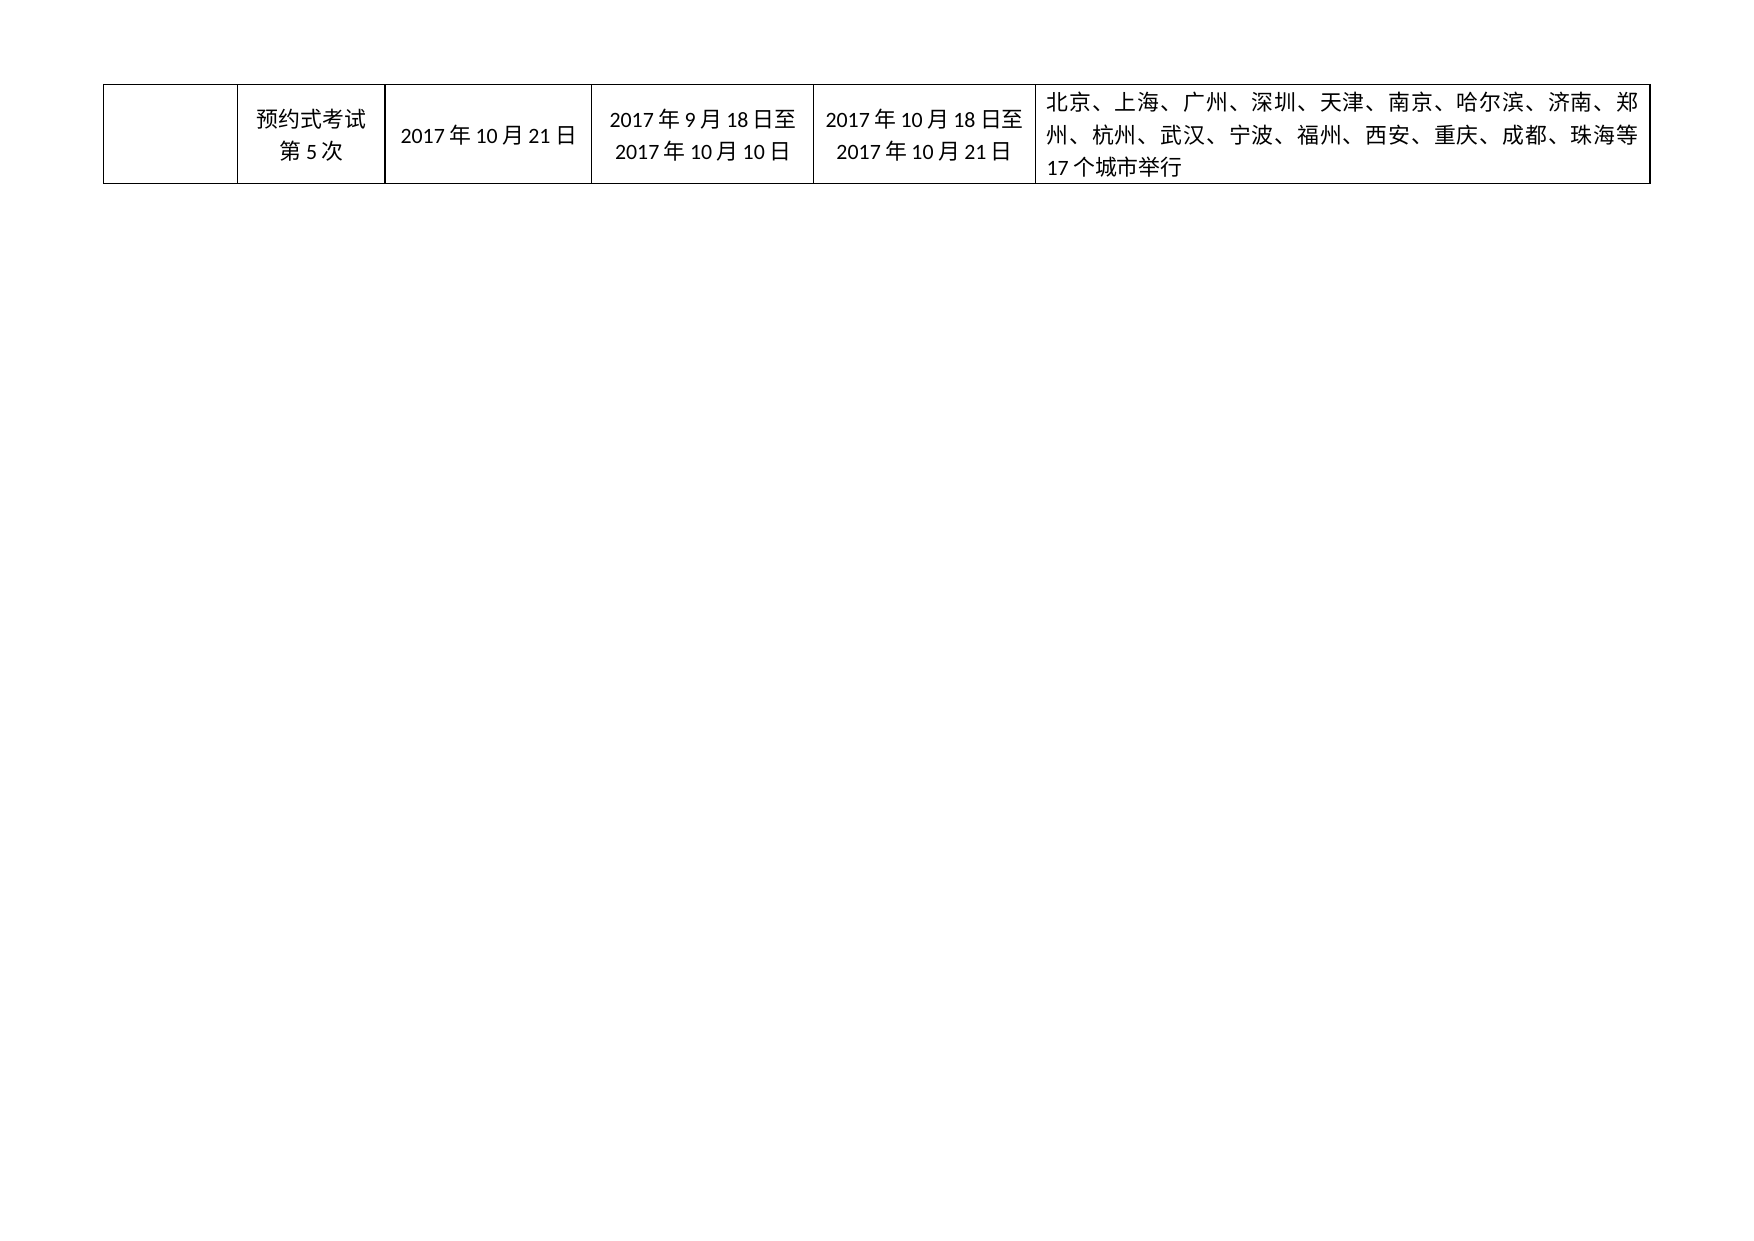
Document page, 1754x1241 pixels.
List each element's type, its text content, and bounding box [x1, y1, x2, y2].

table_cell 预约式考试第5次 [238, 85, 384, 182]
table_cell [1036, 85, 1649, 182]
table_cell 2017年10月21日 [386, 85, 591, 182]
table_cell 2017年10月18日至2017年10月21日 [814, 85, 1035, 182]
table_cell 2017年9月18日至2017年10月10日 [592, 85, 813, 182]
